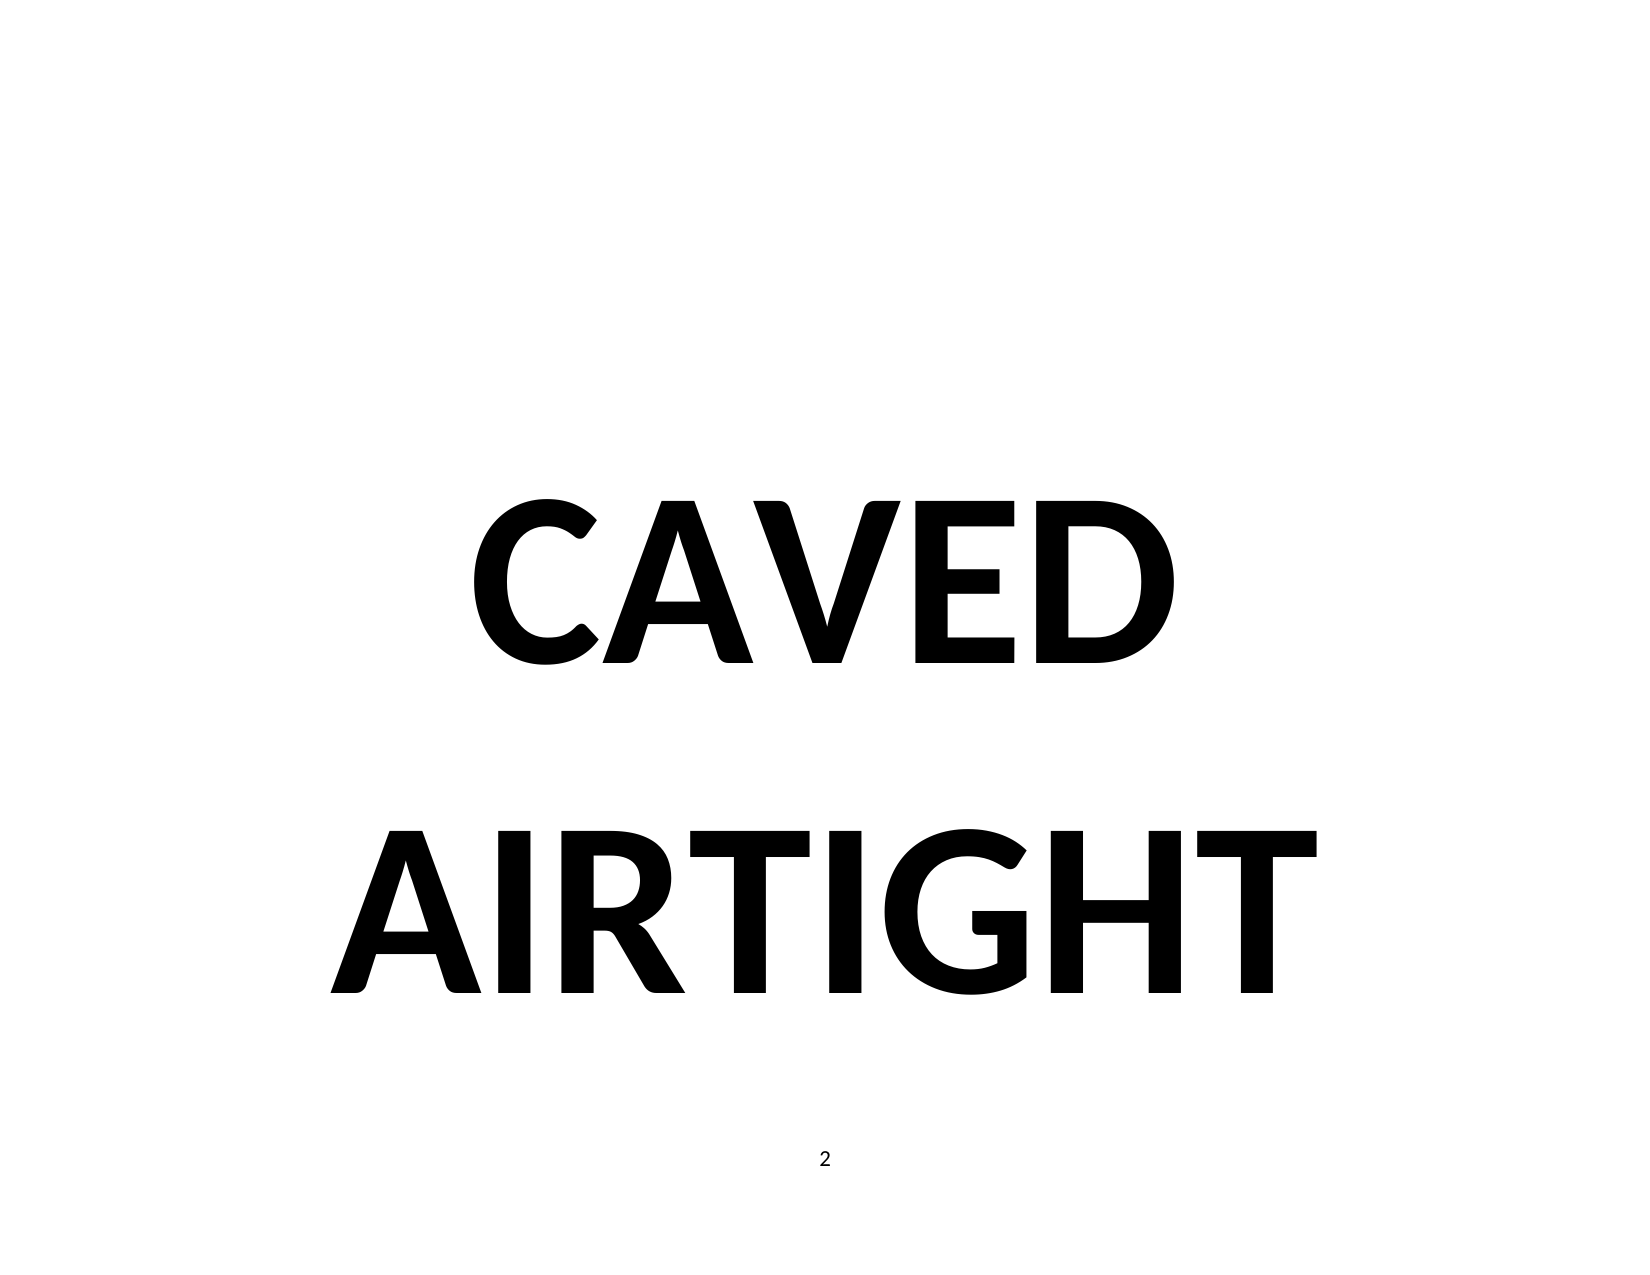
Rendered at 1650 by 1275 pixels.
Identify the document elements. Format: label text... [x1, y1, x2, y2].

text CAVED AIRTIGHT [75, 421, 1575, 1056]
